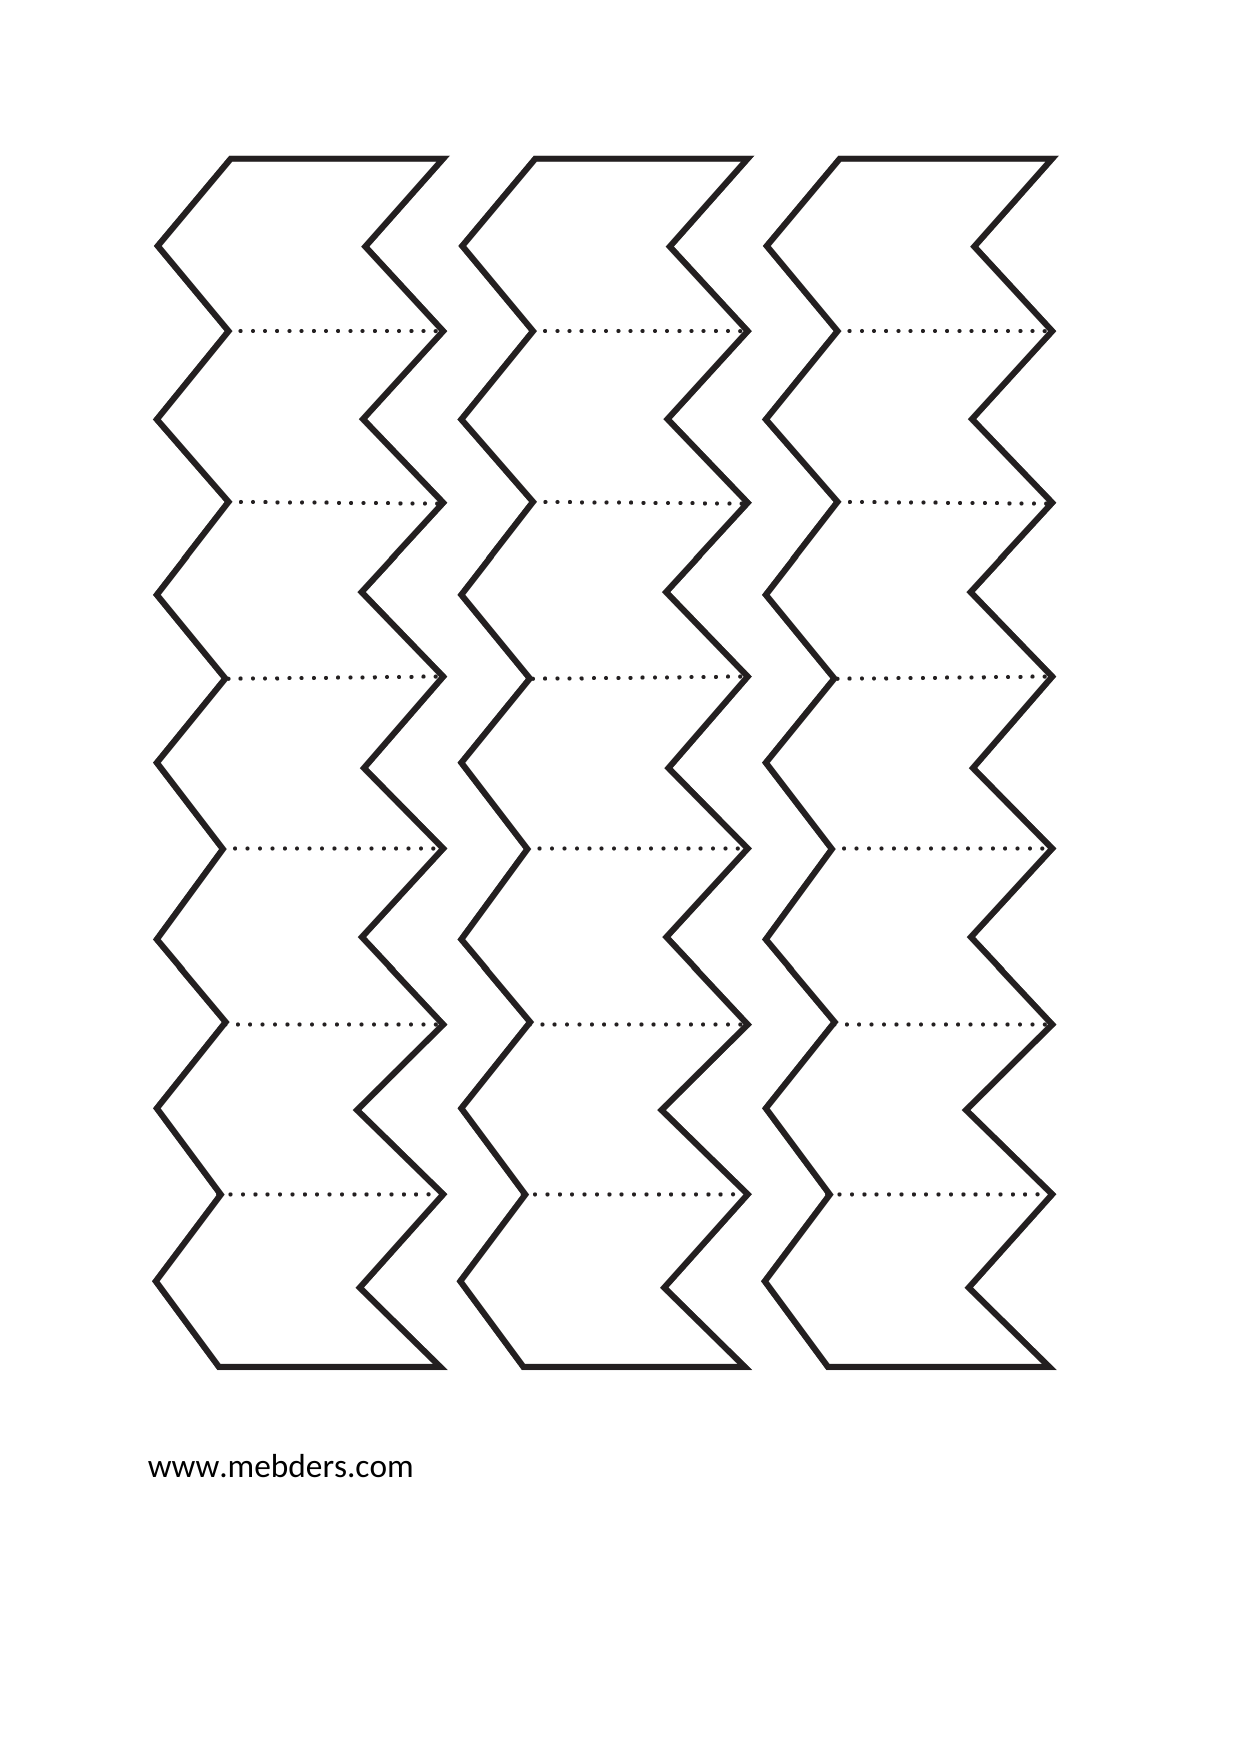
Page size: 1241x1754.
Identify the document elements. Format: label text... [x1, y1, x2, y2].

picture [147, 147, 1062, 1379]
text www.mebders.com [148, 1445, 1093, 1486]
